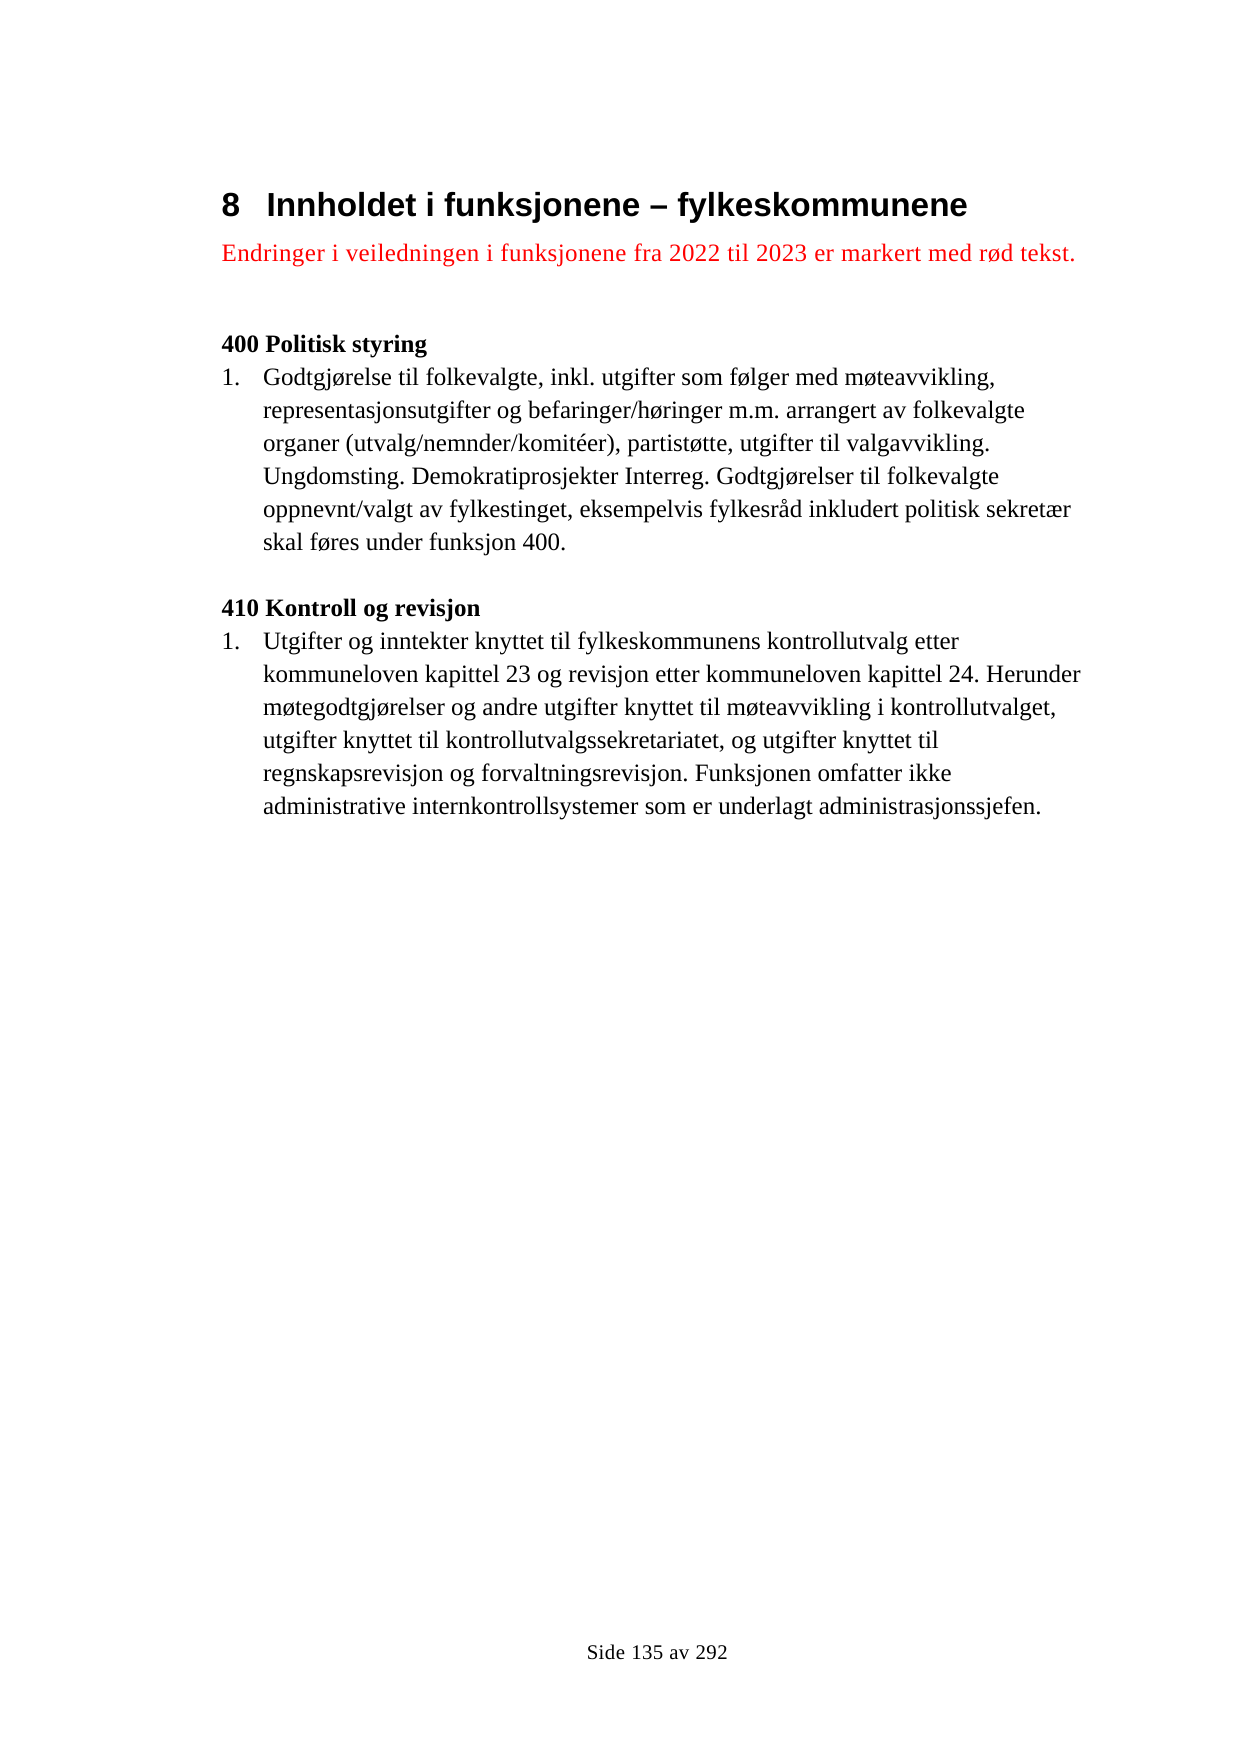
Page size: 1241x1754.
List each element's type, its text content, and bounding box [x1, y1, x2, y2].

list Utgifter og inntekter knyttet til fylkeskommunens kontrollutvalg etter kommuneloven kapittel 23 og revisjon etter kommuneloven kapittel 24. Herunder møtegodtgjørelser og andre utgifter knyttet til møteavvikling i kontrollutvalget, utgifter knyttet til kontrollutvalgssekretariatet, og utgifter knyttet til regnskapsrevisjon og forvaltningsrevisjon. Funksjonen omfatter ikke administrative internkontrollsystemer som er underlagt administrasjonssjefen. [221, 626, 1092, 820]
list 410 Kontroll og revisjon [221, 593, 1092, 622]
text Endringer i veiledningen i funksjonene fra 2022 til 2023 er markert med rød tekst. [221, 238, 1092, 266]
subtitle Innholdet i funksjonene – fylkeskommunene [221, 185, 1092, 224]
list Godtgjørelse til folkevalgte, inkl. utgifter som følger med møteavvikling, representasjonsutgifter og befaringer/høringer m.m. arrangert av folkevalgte organer (utvalg/nemnder/komitéer), partistøtte, utgifter til valgavvikling. Ungdomsting. Demokratiprosjekter Interreg. Godtgjørelser til folkevalgte oppnevnt/valgt av fylkestinget, eksempelvis fylkesråd inkludert politisk sekretær skal føres under funksjon 400. [221, 362, 1092, 556]
list 400 Politisk styring [221, 329, 1092, 357]
